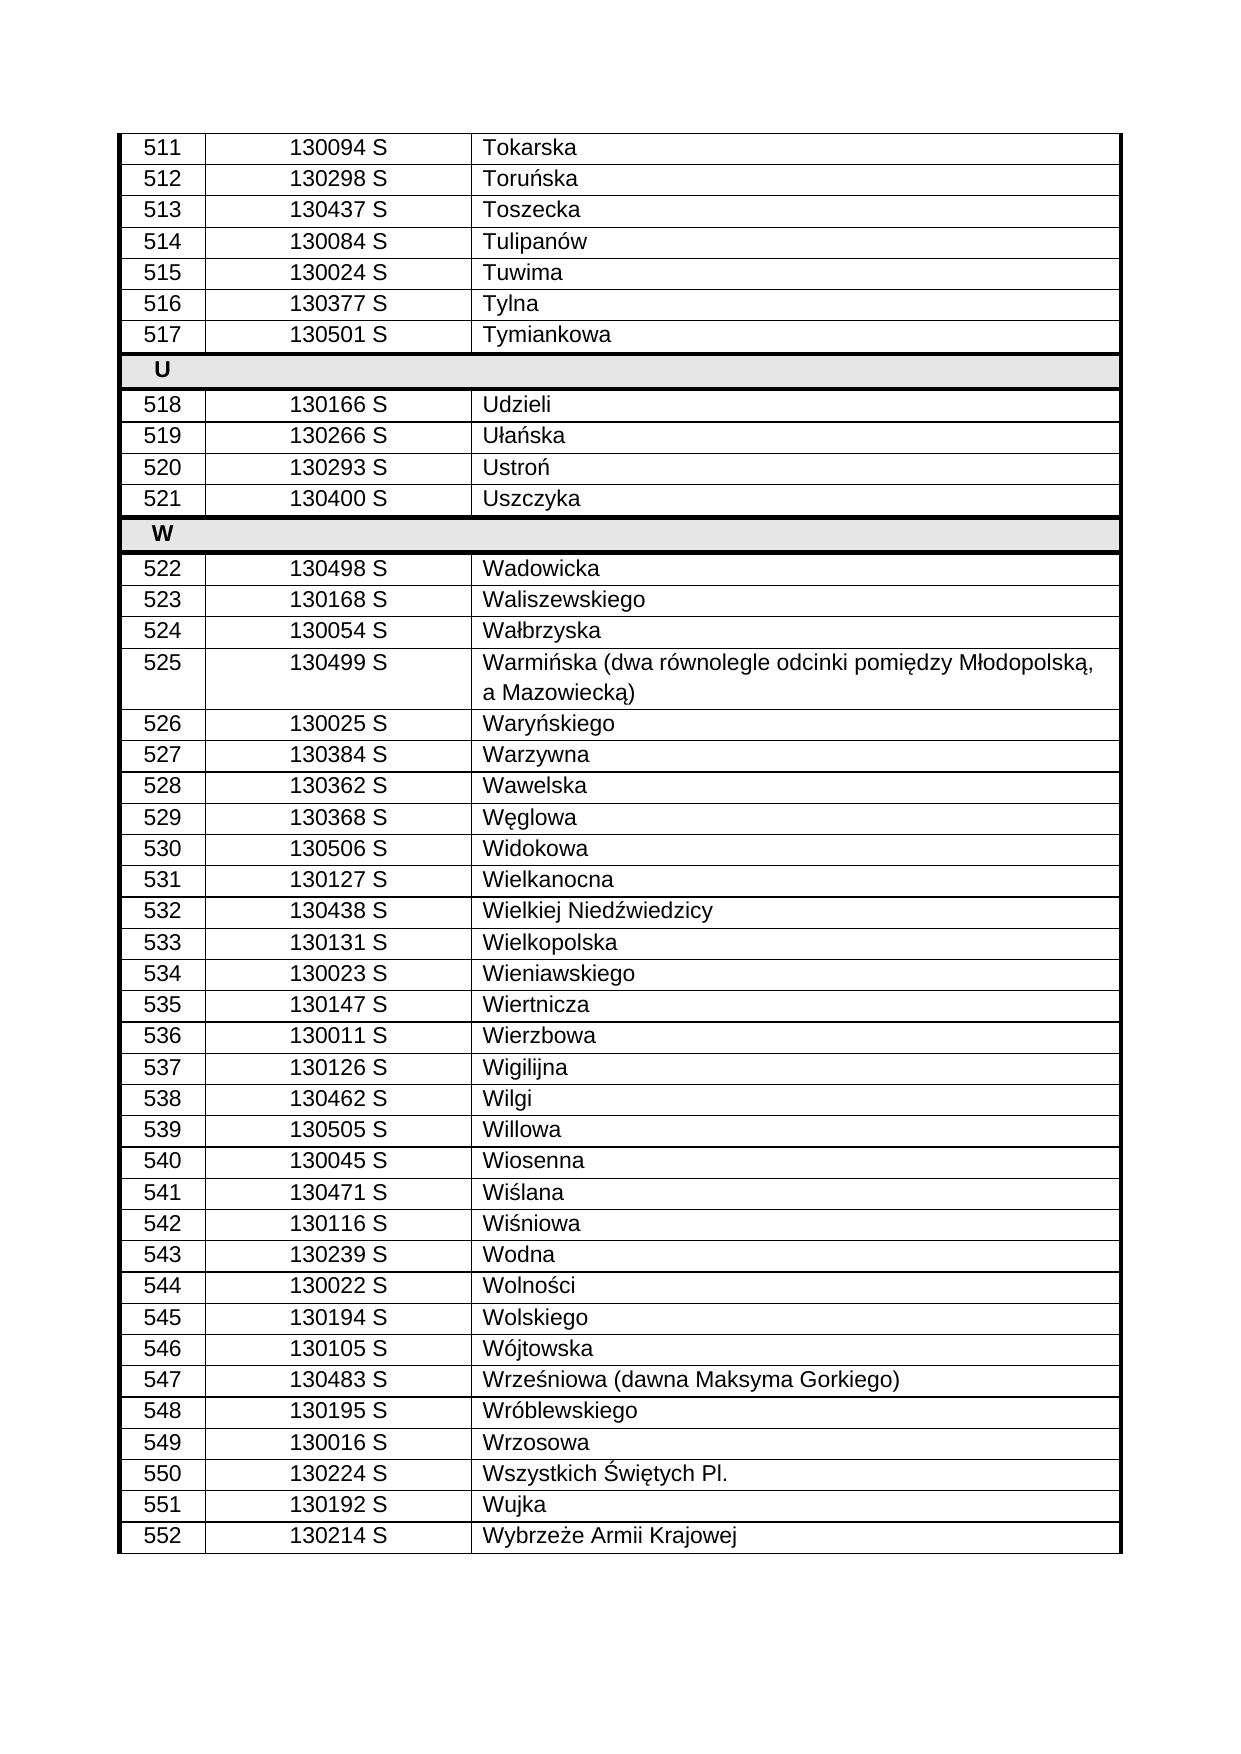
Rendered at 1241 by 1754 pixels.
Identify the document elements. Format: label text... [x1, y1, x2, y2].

table_cell 528 [122, 773, 205, 803]
table_cell 523 [122, 586, 205, 616]
table_cell Wolności [472, 1273, 1119, 1303]
table_cell 130195 S [206, 1398, 471, 1428]
table_cell 546 [122, 1335, 205, 1365]
table_cell 511 [122, 134, 205, 164]
table_cell Wielkopolska [472, 929, 1119, 959]
table_cell 130168 S [206, 586, 471, 616]
table_cell 130024 S [206, 259, 471, 289]
table_cell Wałbrzyska [472, 617, 1119, 647]
table_cell Tulipanów [472, 228, 1119, 258]
table_cell 130022 S [206, 1273, 471, 1303]
table_cell 130084 S [206, 228, 471, 258]
table_cell 532 [122, 898, 205, 928]
table_cell Ustroń [472, 454, 1119, 484]
table_cell 531 [122, 866, 205, 896]
table_cell Warzywna [472, 741, 1119, 771]
table_cell 521 [122, 485, 205, 515]
table_cell Waliszewskiego [472, 586, 1119, 616]
table_cell 541 [122, 1179, 205, 1209]
table_cell 130105 S [206, 1335, 471, 1365]
table_cell 513 [122, 196, 205, 227]
table_cell 520 [122, 454, 205, 484]
table_cell 514 [122, 228, 205, 258]
table_cell Toruńska [472, 165, 1119, 195]
table_cell Wierzbowa [472, 1023, 1119, 1053]
table_cell Wiślana [472, 1179, 1119, 1209]
table_cell 130131 S [206, 929, 471, 959]
table_cell 130147 S [206, 991, 471, 1021]
table_cell 130368 S [206, 804, 471, 834]
table_cell 130094 S [206, 134, 471, 164]
table_cell Węglowa [472, 804, 1119, 834]
table_cell 550 [122, 1460, 205, 1490]
table_cell 551 [122, 1491, 205, 1521]
table_cell Wodna [472, 1241, 1119, 1271]
table_cell 130438 S [206, 898, 471, 928]
table_cell 130266 S [206, 423, 471, 453]
table_cell 130025 S [206, 710, 471, 740]
table_cell Wójtowska [472, 1335, 1119, 1365]
table_cell 130501 S [206, 321, 471, 352]
table_cell 130377 S [206, 290, 471, 320]
table_cell Wigilijna [472, 1054, 1119, 1084]
table_cell 536 [122, 1023, 205, 1053]
table_cell [471, 520, 1119, 550]
table_cell 542 [122, 1210, 205, 1240]
table_cell 130506 S [206, 835, 471, 865]
table_cell 544 [122, 1273, 205, 1303]
table_cell 526 [122, 710, 205, 740]
table_cell 130293 S [206, 454, 471, 484]
table_cell 515 [122, 259, 205, 289]
table_cell 519 [122, 423, 205, 453]
table_cell 547 [122, 1366, 205, 1396]
table_cell Wujka [472, 1491, 1119, 1521]
table_cell 130499 S [206, 649, 471, 709]
table_cell Ułańska [472, 423, 1119, 453]
table_cell 516 [122, 290, 205, 320]
table_cell 548 [122, 1398, 205, 1428]
table_cell U [122, 356, 205, 387]
table_cell 130194 S [206, 1304, 471, 1334]
table_cell 524 [122, 617, 205, 647]
table_cell 130016 S [206, 1429, 471, 1459]
table_cell 534 [122, 960, 205, 990]
table_cell 543 [122, 1241, 205, 1271]
table_cell 130505 S [206, 1116, 471, 1146]
table_cell Tuwima [472, 259, 1119, 289]
table_cell 130298 S [206, 165, 471, 195]
table_cell Toszecka [472, 196, 1119, 227]
table_cell Wybrzeże Armii Krajowej [472, 1523, 1119, 1553]
table_cell 130224 S [206, 1460, 471, 1490]
table_cell 130214 S [206, 1523, 471, 1553]
table_cell 130116 S [206, 1210, 471, 1240]
table_cell 130045 S [206, 1148, 471, 1178]
table_cell Tymiankowa [472, 321, 1119, 352]
table_cell Wrześniowa (dawna Maksyma Gorkiego) [472, 1366, 1119, 1396]
table_cell Wielkiej Niedźwiedzicy [472, 898, 1119, 928]
table_cell 540 [122, 1148, 205, 1178]
table_cell 522 [122, 555, 205, 585]
table_cell 130483 S [206, 1366, 471, 1396]
table_cell Wrzosowa [472, 1429, 1119, 1459]
table_cell 130023 S [206, 960, 471, 990]
table_cell 130498 S [206, 555, 471, 585]
table_cell 529 [122, 804, 205, 834]
table_cell 552 [122, 1523, 205, 1553]
table_cell 130400 S [206, 485, 471, 515]
table_cell 525 [122, 649, 205, 709]
table_cell Waryńskiego [472, 710, 1119, 740]
table_cell 130166 S [206, 391, 471, 421]
table_cell 130471 S [206, 1179, 471, 1209]
table_cell 530 [122, 835, 205, 865]
table_cell 130126 S [206, 1054, 471, 1084]
table_cell Willowa [472, 1116, 1119, 1146]
table_cell 130192 S [206, 1491, 471, 1521]
table_cell 535 [122, 991, 205, 1021]
table_cell Wolskiego [472, 1304, 1119, 1334]
table_cell 518 [122, 391, 205, 421]
table_cell Wielkanocna [472, 866, 1119, 896]
table_cell Tylna [472, 290, 1119, 320]
table_cell [205, 356, 471, 387]
table_cell 130239 S [206, 1241, 471, 1271]
table_cell 517 [122, 321, 205, 352]
table_cell 549 [122, 1429, 205, 1459]
table_cell Wszystkich Świętych Pl. [472, 1460, 1119, 1490]
table_cell 512 [122, 165, 205, 195]
table_cell 533 [122, 929, 205, 959]
table_cell 130127 S [206, 866, 471, 896]
table_cell 130011 S [206, 1023, 471, 1053]
table_cell 545 [122, 1304, 205, 1334]
table_cell 537 [122, 1054, 205, 1084]
table_cell Wilgi [472, 1085, 1119, 1115]
table_cell 527 [122, 741, 205, 771]
table_cell Widokowa [472, 835, 1119, 865]
table_cell [471, 356, 1119, 387]
table_cell 130437 S [206, 196, 471, 227]
table_cell [205, 520, 471, 550]
table_cell Wiosenna [472, 1148, 1119, 1178]
table_cell Wiśniowa [472, 1210, 1119, 1240]
table_cell Wiertnicza [472, 991, 1119, 1021]
table_cell Wieniawskiego [472, 960, 1119, 990]
table_cell Uszczyka [472, 485, 1119, 515]
table_cell W [122, 520, 205, 550]
table_cell 539 [122, 1116, 205, 1146]
table_cell Wróblewskiego [472, 1398, 1119, 1428]
table_cell Tokarska [472, 134, 1119, 164]
table_cell 130362 S [206, 773, 471, 803]
table_cell 538 [122, 1085, 205, 1115]
table_cell 130054 S [206, 617, 471, 647]
table_cell 130462 S [206, 1085, 471, 1115]
table_cell 130384 S [206, 741, 471, 771]
table_cell Warmińska (dwa równolegle odcinki pomiędzy Młodopolską, a Mazowiecką) [472, 649, 1119, 709]
table_cell Wawelska [472, 773, 1119, 803]
table_cell Wadowicka [472, 555, 1119, 585]
table_cell Udzieli [472, 391, 1119, 421]
